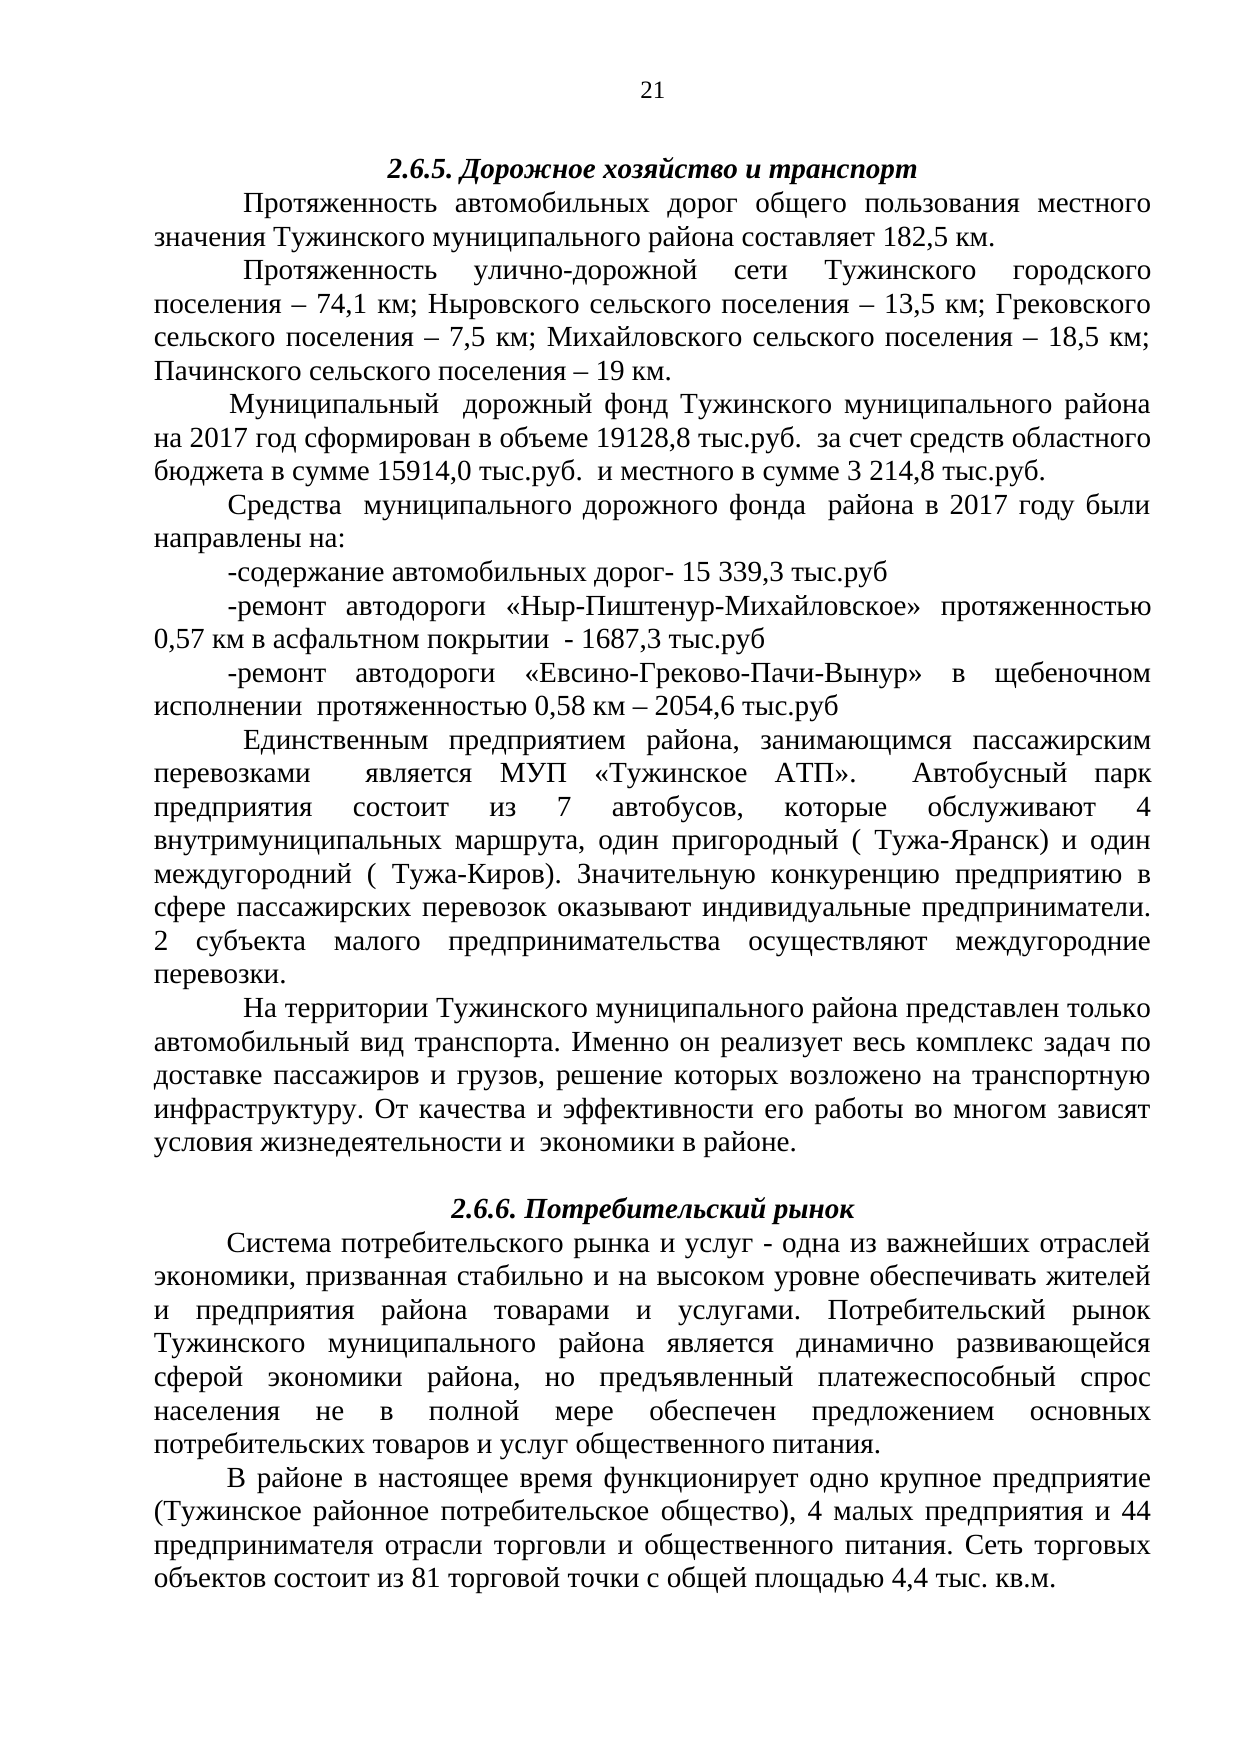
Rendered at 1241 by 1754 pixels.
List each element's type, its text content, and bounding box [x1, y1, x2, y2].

text -ремонт автодороги «Ныр-Пиштенур-Михайловское» протяженностью 0,57 км в асфальтном покрытии - 1687,3 тыс.руб [153, 588, 1152, 655]
text Единственным предприятием района, занимающимся пассажирским перевозками является МУП «Тужинское АТП». Автобусный парк предприятия состоит из 7 автобусов, которые обслуживают 4 внутримуниципальных маршрута, один пригородный ( Тужа-Яранск) и один междугородний ( Тужа-Киров). Значительную конкуренцию предприятию в сфере пассажирских перевозок оказывают индивидуальные предприниматели. 2 субъекта малого предпринимательства осуществляют междугородние перевозки. [153, 722, 1152, 990]
text 2.6.5. Дорожное хозяйство и транспорт [153, 152, 1152, 185]
text Средства муниципального дорожного фонда района в 2017 году были направлены на: [153, 487, 1152, 554]
text -ремонт автодороги «Евсино-Греково-Пачи-Вынур» в щебеночном исполнении протяженностью 0,58 км – 2054,6 тыс.руб [153, 655, 1152, 722]
text На территории Тужинского муниципального района представлен только автомобильный вид транспорта. Именно он реализует весь комплекс задач по доставке пассажиров и грузов, решение которых возложено на транспортную инфраструктуру. От качества и эффективности его работы во многом зависят условия жизнедеятельности и экономики в районе. [153, 990, 1152, 1158]
text В районе в настоящее время функционирует одно крупное предприятие (Тужинское районное потребительское общество), 4 малых предприятия и 44 предпринимателя отрасли торговли и общественного питания. Сеть торговых объектов состоит из 81 торговой точки с общей площадью 4,4 тыс. кв.м. [153, 1460, 1152, 1594]
text -содержание автомобильных дорог- 15 339,3 тыс.руб [153, 554, 1152, 588]
text Система потребительского рынка и услуг - одна из важнейших отраслей экономики, призванная стабильно и на высоком уровне обеспечивать жителей и предприятия района товарами и услугами. Потребительский рынок Тужинского муниципального района является динамично развивающейся сферой экономики района, но предъявленный платежеспособный спрос населения не в полной мере обеспечен предложением основных потребительских товаров и услуг общественного питания. [153, 1225, 1152, 1460]
text Муниципальный дорожный фонд Тужинского муниципального района на 2017 год сформирован в объеме 19128,8 тыс.руб. за счет средств областного бюджета в сумме 15914,0 тыс.руб. и местного в сумме 3 214,8 тыс.руб. [153, 386, 1152, 487]
text Протяженность улично-дорожной сети Тужинского городского поселения – 74,1 км; Ныровского сельского поселения – 13,5 км; Грековского сельского поселения – 7,5 км; Михайловского сельского поселения – 18,5 км; Пачинского сельского поселения – 19 км. [153, 252, 1152, 386]
text Протяженность автомобильных дорог общего пользования местного значения Тужинского муниципального района составляет 182,5 км. [153, 185, 1152, 252]
text 2.6.6. Потребительский рынок [153, 1191, 1152, 1225]
